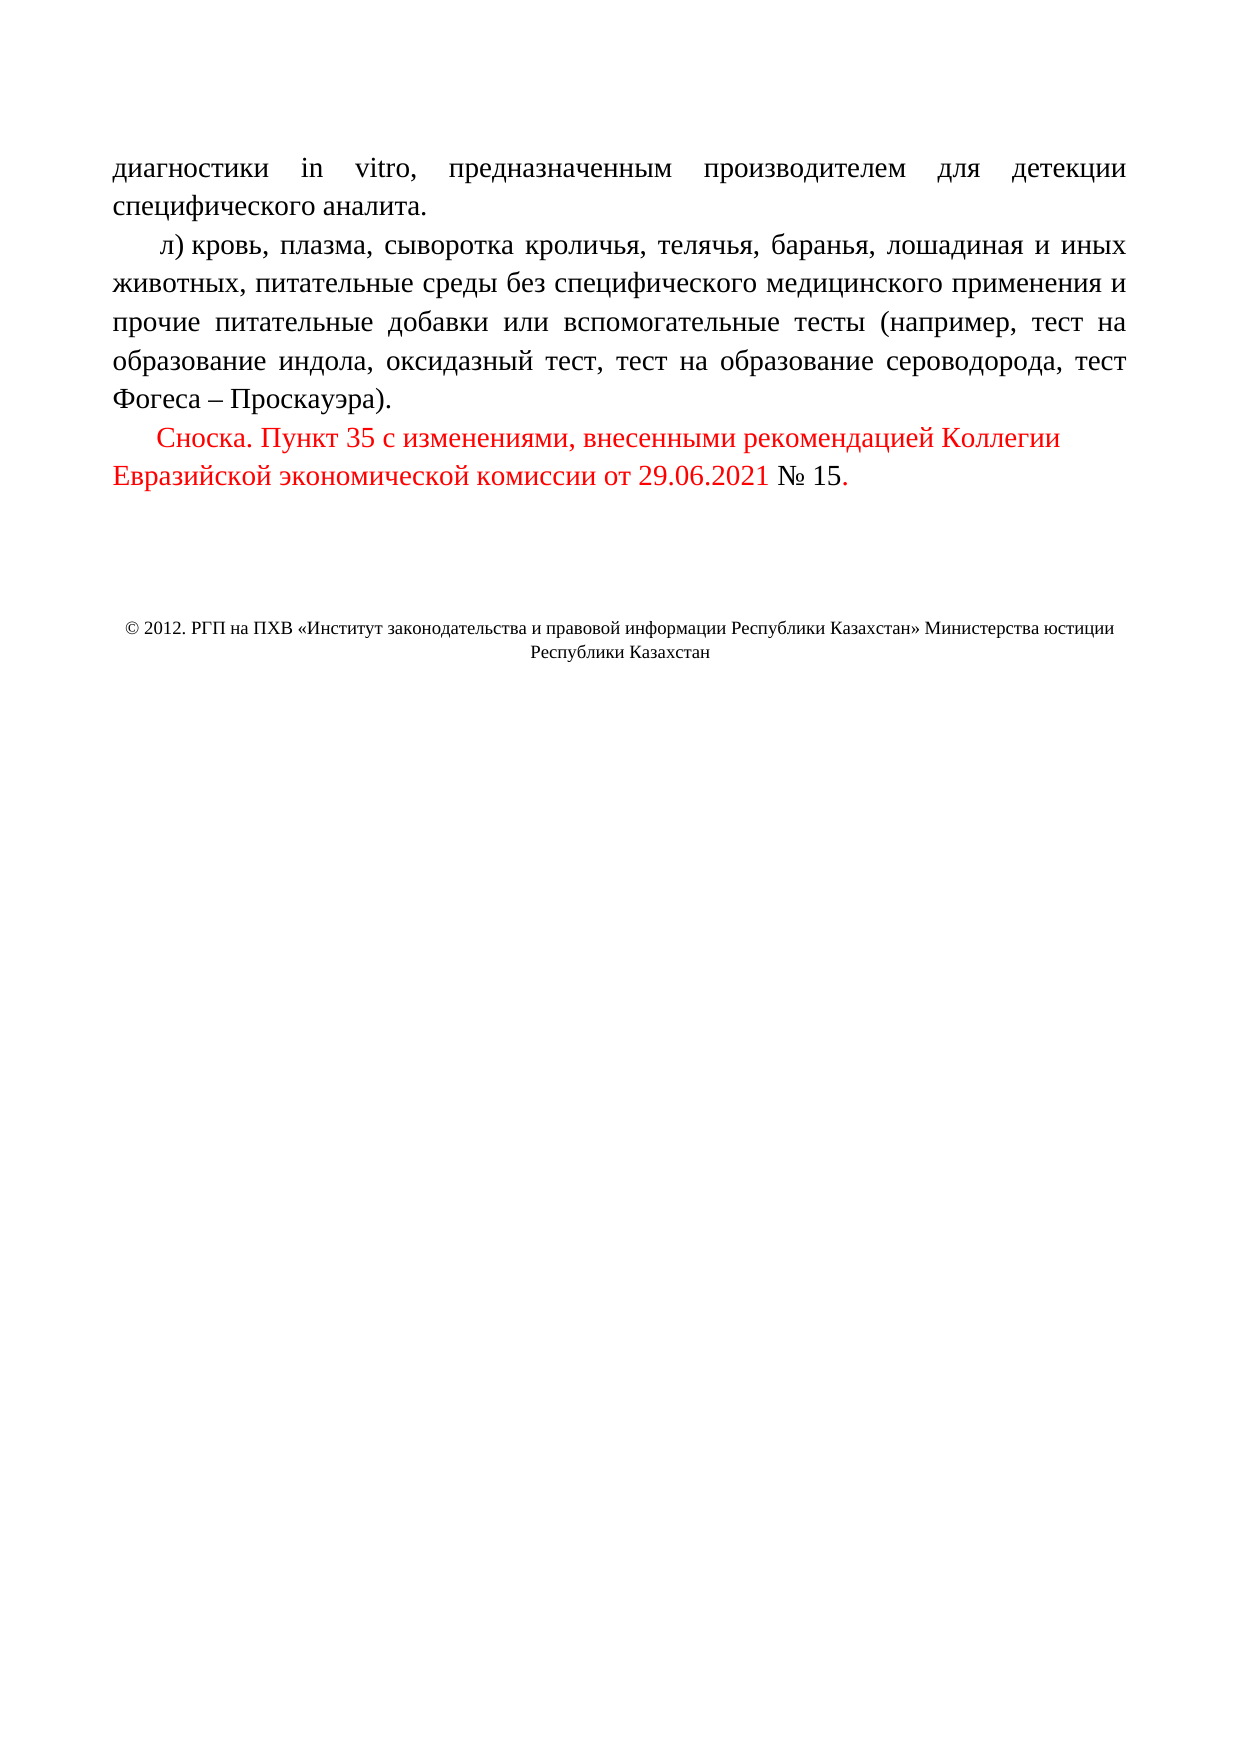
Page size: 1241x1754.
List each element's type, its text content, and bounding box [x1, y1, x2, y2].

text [112, 150, 1128, 222]
text © 2012. РГП на ПХВ «Институт законодательства и правовой информации Республики Казахстан» Министерства юстиции Республики Казахстан [112, 617, 1128, 663]
text л) кровь, плазма, сыворотка кроличья, телячья, баранья, лошадиная и иных животных, питательные среды без специфического медицинского применения и прочие питательные добавки или вспомогательные тесты (например, тест на образование индола, оксидазный тест, тест на образование сероводорода, тест Фогеса – Проскауэра). [112, 227, 1128, 415]
text Сноска. Пункт 35 с изменениями, внесенными рекомендацией Коллегии Евразийской экономической комиссии от 29.06.2021 № 15. [112, 420, 1128, 522]
